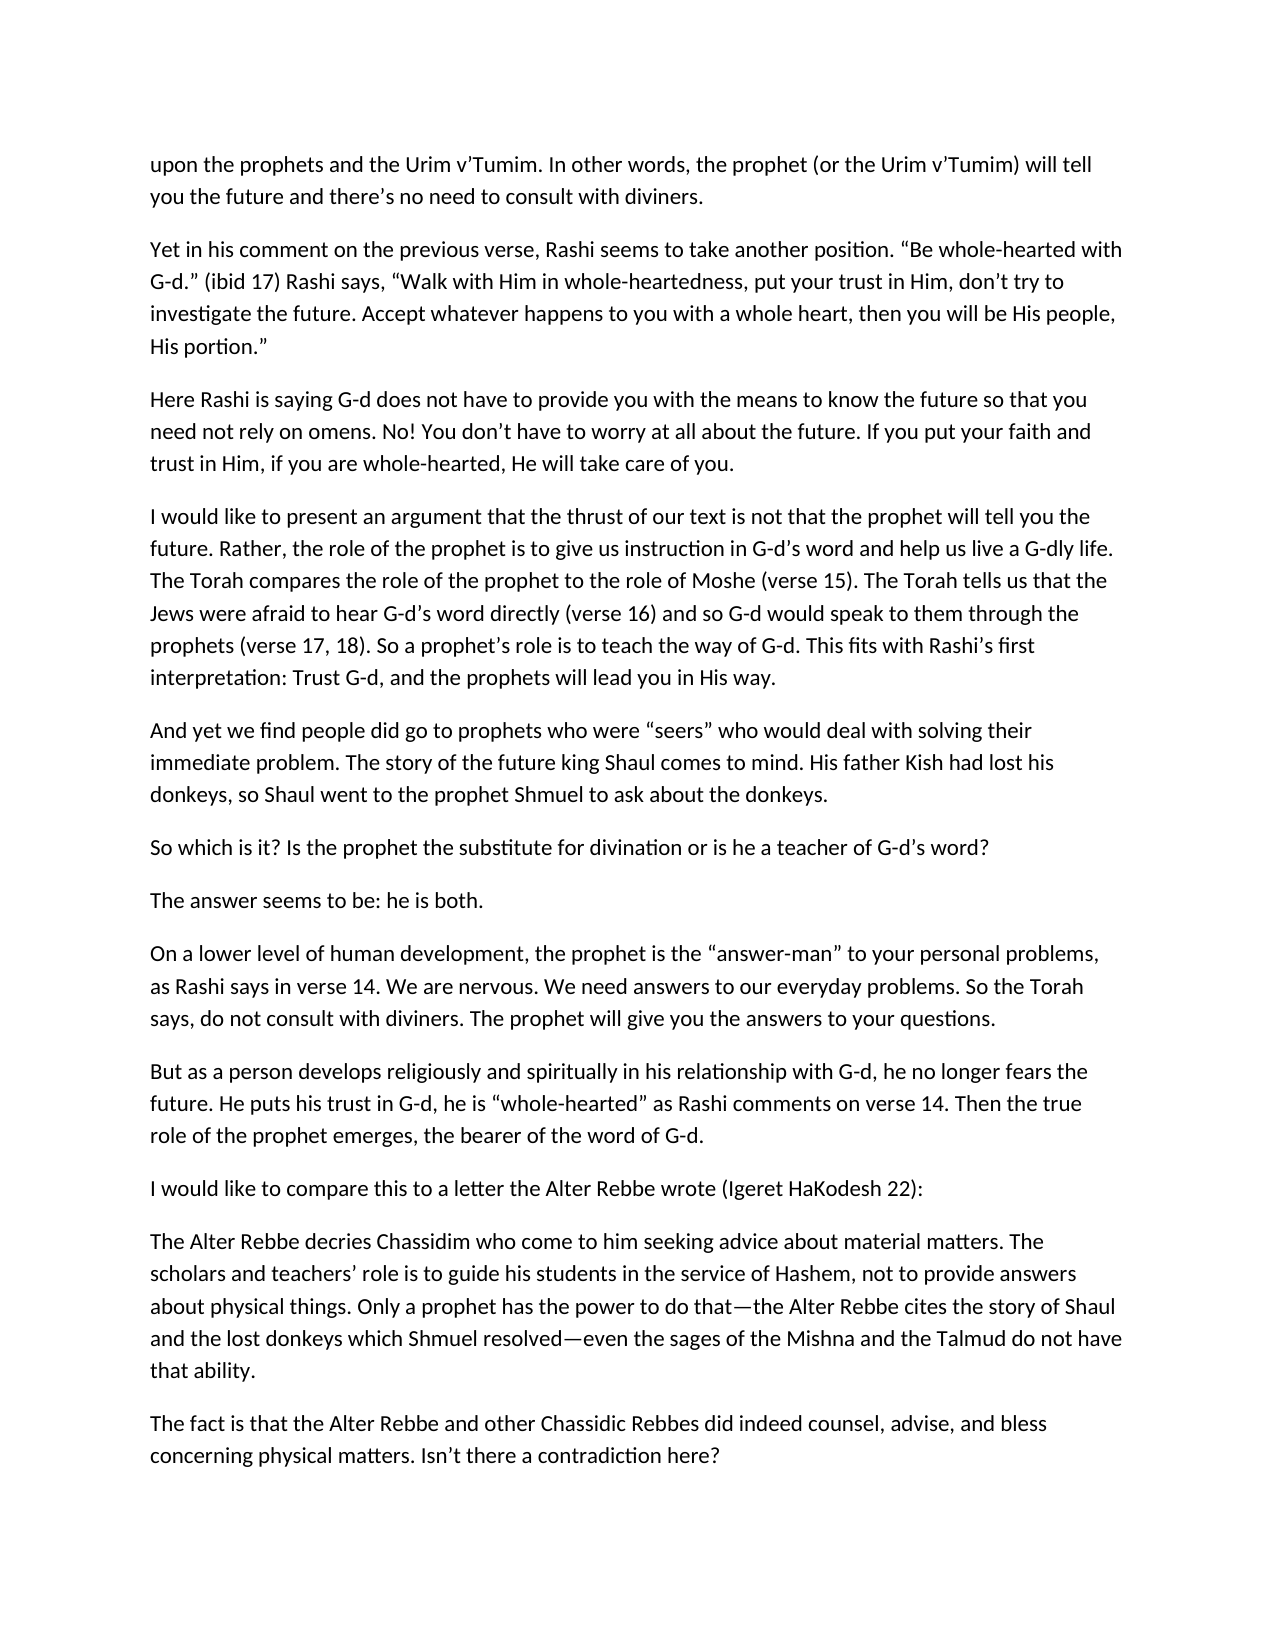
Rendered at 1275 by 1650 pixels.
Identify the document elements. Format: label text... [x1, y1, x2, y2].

text The answer seems to be: he is both. [150, 887, 1125, 914]
text But as a person develops religiously and spiritually in his relationship with G-d, he no longer fears the future. He puts his trust in G-d, he is “whole-hearted” as Rashi comments on verse 14. Then the true role of the prophet emerges, the bearer of the word of G-d. [150, 1057, 1125, 1149]
text So which is it? Is the prophet the substitute for divination or is he a teacher of G-d’s word? [150, 833, 1125, 862]
text On a lower level of human development, the prophet is the “answer-man” to your personal problems, as Rashi says in verse 14. We are nervous. We need answers to our everyday problems. So the Torah says, do not consult with diviners. The prophet will give you the answers to your questions. [150, 939, 1125, 1032]
text Here Rashi is saying G-d does not have to provide you with the means to know the future so that you need not rely on omens. No! You don’t have to worry at all about the future. If you put your faith and trust in Him, if you are whole-hearted, He will take care of you. [150, 385, 1125, 477]
text Yet in his comment on the previous verse, Rashi seems to take another position. “Be whole-hearted with G-d.” (ibid 17) Rashi says, “Walk with Him in whole-heartedness, put your trust in Him, don’t try to investigate the future. Accept whatever happens to you with a whole heart, then you will be His people, His portion.” [150, 235, 1125, 360]
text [150, 150, 1125, 210]
text The Alter Rebbe decries Chassidim who come to him seeking advice about material matters. The scholars and teachers’ role is to guide his students in the service of Hashem, not to provide answers about physical things. Only a prophet has the power to do that—the Alter Rebbe cites the story of Shaul and the lost donkeys which Shmuel resolved—even the sages of the Mishna and the Talmud do not have that ability. [150, 1227, 1125, 1384]
text The fact is that the Alter Rebbe and other Chassidic Rebbes did indeed counsel, advise, and bless concerning physical matters. Isn’t there a contradiction here? [150, 1409, 1125, 1469]
text And yet we find people did go to prophets who were “seers” who would deal with solving their immediate problem. The story of the future king Shaul comes to mind. His father Kish had lost his donkeys, so Shaul went to the prophet Shmuel to ask about the donkeys. [150, 716, 1125, 808]
text I would like to compare this to a letter the Alter Rebbe wrote (Igeret HaKodesh 22): [150, 1174, 1125, 1202]
text I would like to present an argument that the thrust of our text is not that the prophet will tell you the future. Rather, the role of the prophet is to give us instruction in G-d’s word and help us live a G-dly life. The Torah compares the role of the prophet to the role of Moshe (verse 15). The Torah tells us that the Jews were afraid to hear G-d’s word directly (verse 16) and so G-d would speak to them through the prophets (verse 17, 18). So a prophet’s role is to teach the way of G-d. This fits with Rashi’s first interpretation: Trust G-d, and the prophets will lead you in His way. [150, 502, 1125, 691]
